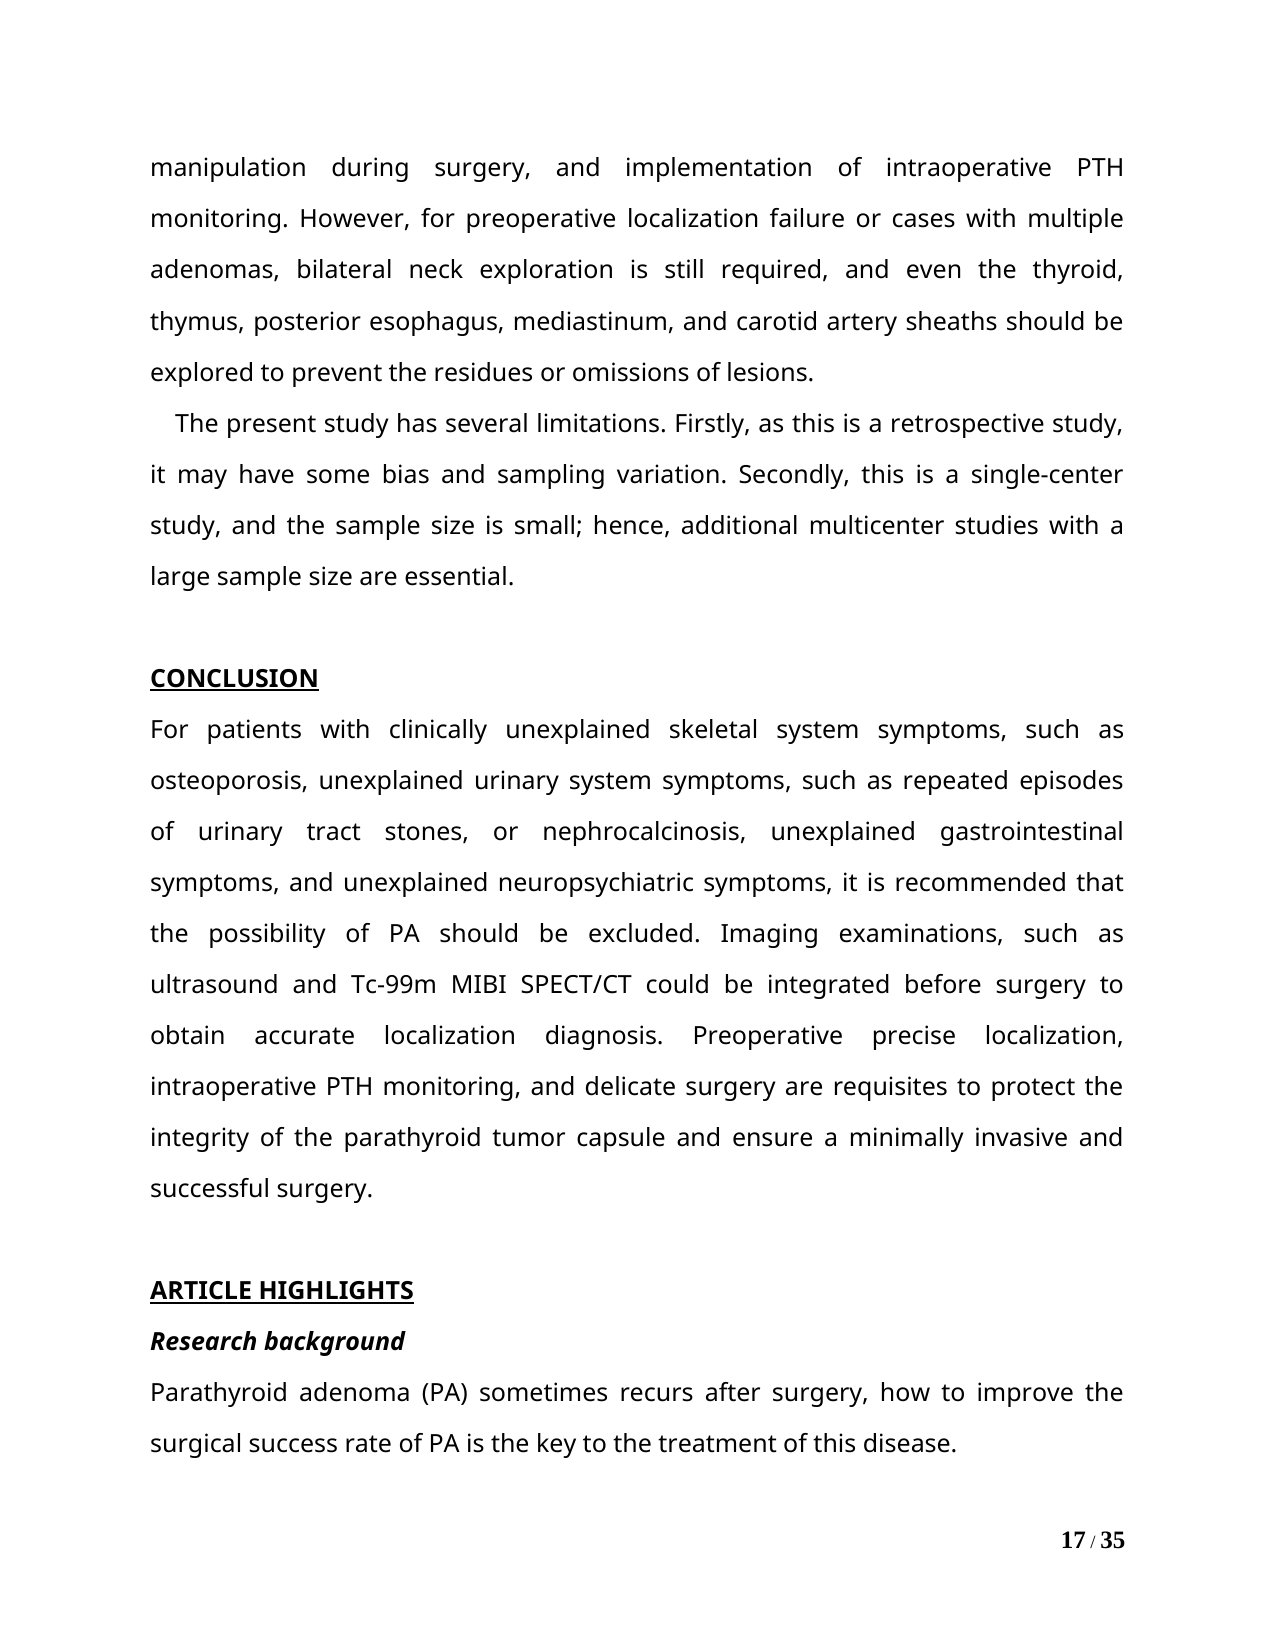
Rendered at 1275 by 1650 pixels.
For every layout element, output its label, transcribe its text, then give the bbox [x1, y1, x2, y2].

text Parathyroid adenoma (PA) sometimes recurs after surgery, how to improve the surgical success rate of PA is the key to the treatment of this disease. [150, 1375, 1125, 1460]
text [150, 150, 1125, 388]
text Research background [150, 1324, 1125, 1358]
text CONCLUSION [150, 660, 1125, 694]
text For patients with clinically unexplained skeletal system symptoms, such as osteoporosis, unexplained urinary system symptoms, such as repeated episodes of urinary tract stones, or nephrocalcinosis, unexplained gastrointestinal symptoms, and unexplained neuropsychiatric symptoms, it is recommended that the possibility of PA should be excluded. Imaging examinations, such as ultrasound and Tc-99m MIBI SPECT/CT could be integrated before surgery to obtain accurate localization diagnosis. Preoperative precise localization, intraoperative PTH monitoring, and delicate surgery are requisites to protect the integrity of the parathyroid tumor capsule and ensure a minimally invasive and successful surgery. [150, 711, 1125, 1205]
text ARTICLE HIGHLIGHTS [150, 1273, 1125, 1307]
text The present study has several limitations. Firstly, as this is a retrospective study, it may have some bias and sampling variation. Secondly, this is a single-center study, and the sample size is small; hence, additional multicenter studies with a large sample size are essential. [150, 405, 1125, 592]
